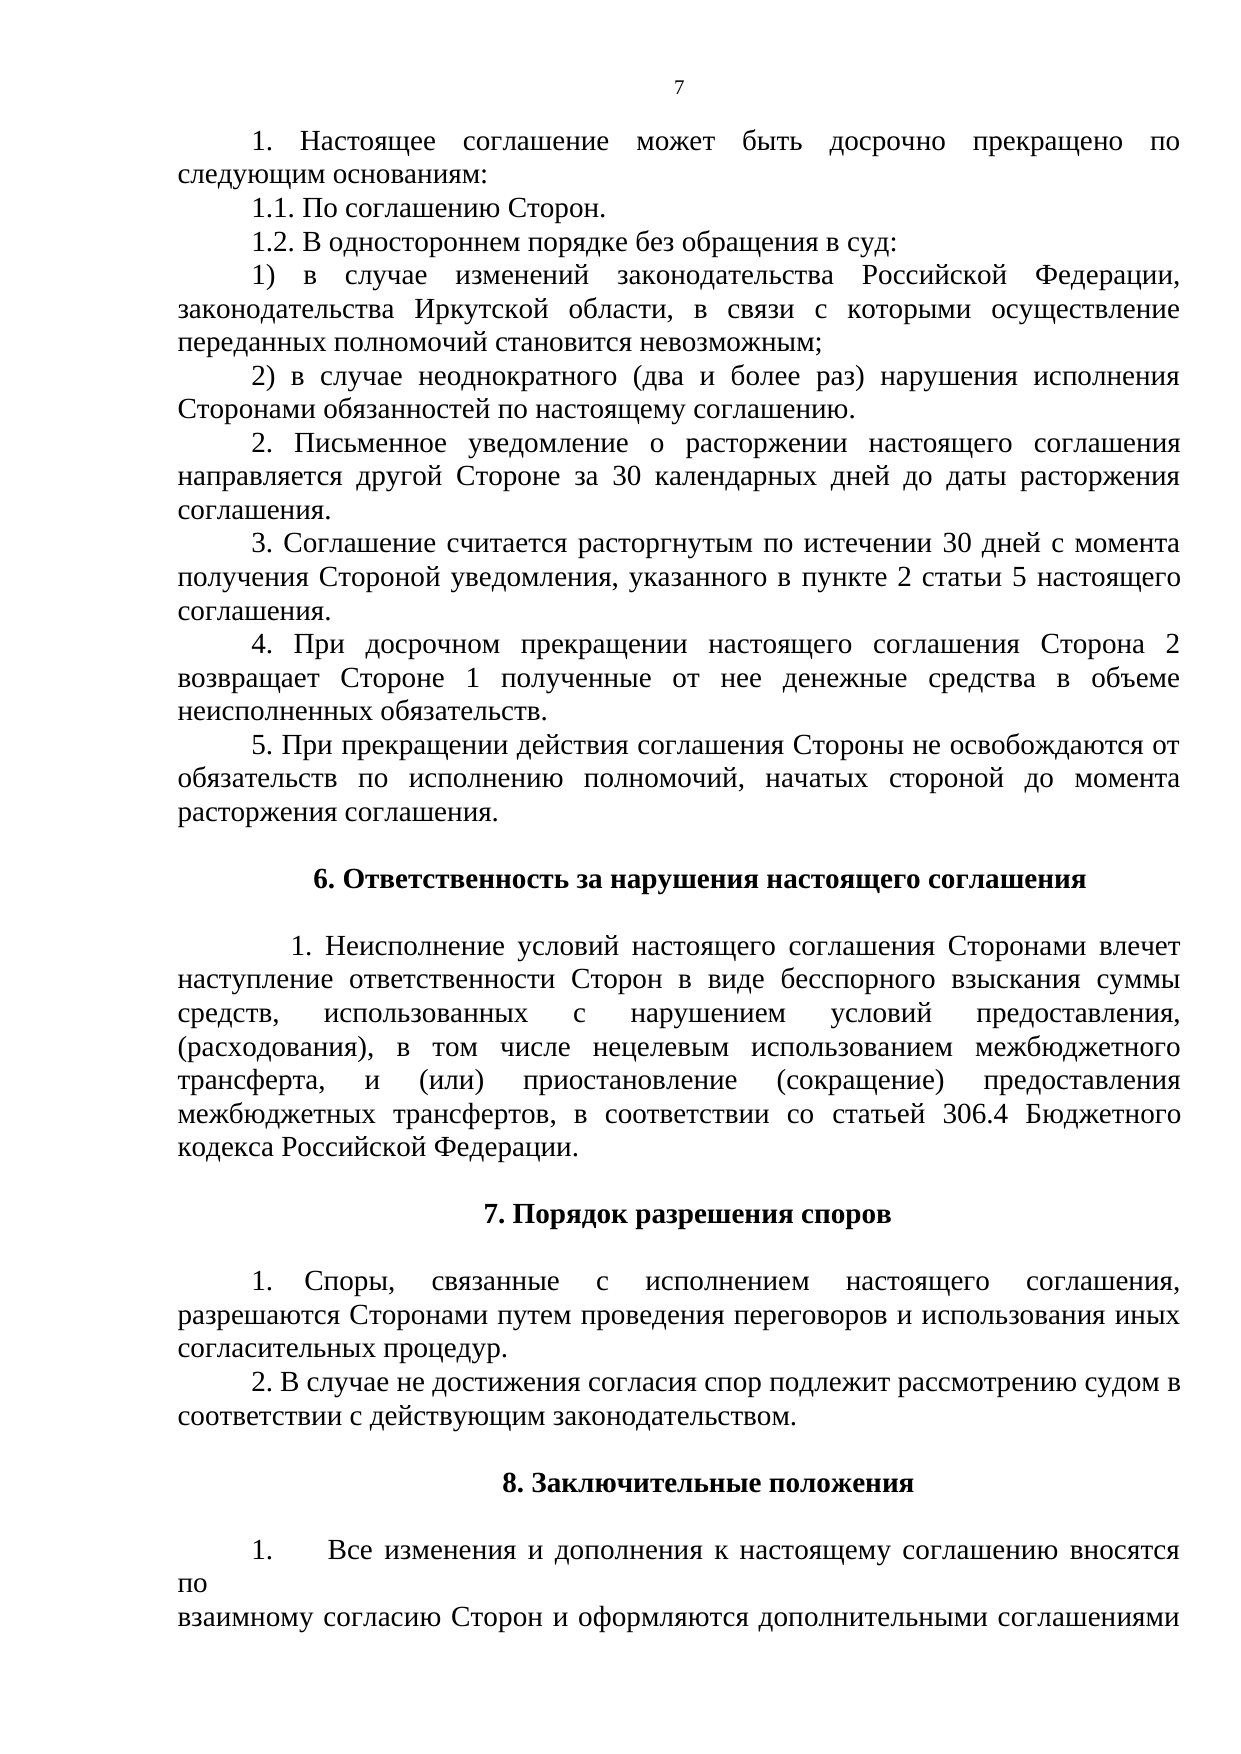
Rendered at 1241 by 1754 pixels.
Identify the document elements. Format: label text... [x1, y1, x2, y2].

text 3. Соглашение считается расторгнутым по истечении 30 дней с момента получения Стороной уведомления, указанного в пункте 2 статьи 5 настоящего соглашения. [177, 526, 1181, 626]
text 1) в случае изменений законодательства Российской Федерации, законодательства Иркутской области, в связи с которыми осуществление переданных полномочий становится невозможным; [177, 257, 1181, 358]
text 4. При досрочном прекращении настоящего соглашения Сторона 2 возвращает Стороне 1 полученные от нее денежные средства в объеме неисполненных обязательств. [177, 626, 1181, 727]
text 2. В случае не достижения согласия спор подлежит рассмотрению судом в соответствии с действующим законодательством. [177, 1364, 1181, 1431]
text 2) в случае неоднократного (два и более раз) нарушения исполнения Сторонами обязанностей по настоящему соглашению. [177, 358, 1181, 425]
text 1.1. По соглашению Сторон. [177, 190, 1181, 224]
text 1.2. В одностороннем порядке без обращения в суд: [177, 224, 1181, 257]
text 1. Споры, связанные с исполнением настоящего соглашения, разрешаются Сторонами путем проведения переговоров и использования иных согласительных процедур. [177, 1263, 1181, 1364]
text 7. Порядок разрешения споров [418, 1196, 1181, 1230]
text 2. Письменное уведомление о расторжении настоящего соглашения направляется другой Стороне за 30 календарных дней до даты расторжения соглашения. [177, 425, 1181, 526]
text 1. Неисполнение условий настоящего соглашения Сторонами влечет наступление ответственности Сторон в виде бесспорного взыскания суммы средств, использованных с нарушением условий предоставления, (расходования), в том числе нецелевым использованием межбюджетного трансферта, и (или) приостановление (сокращение) предоставления межбюджетных трансфертов, в соответствии со статьей 306.4 Бюджетного кодекса Российской Федерации. [177, 928, 1181, 1163]
text 1. Настоящее соглашение может быть досрочно прекращено по следующим основаниям: [177, 123, 1181, 190]
text 6. Ответственность за нарушения настоящего соглашения [190, 861, 1181, 894]
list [177, 1532, 1181, 1632]
text 8. Заключительные положения [418, 1465, 1181, 1498]
text 5. При прекращении действия соглашения Стороны не освобождаются от обязательств по исполнению полномочий, начатых стороной до момента расторжения соглашения. [177, 727, 1181, 827]
